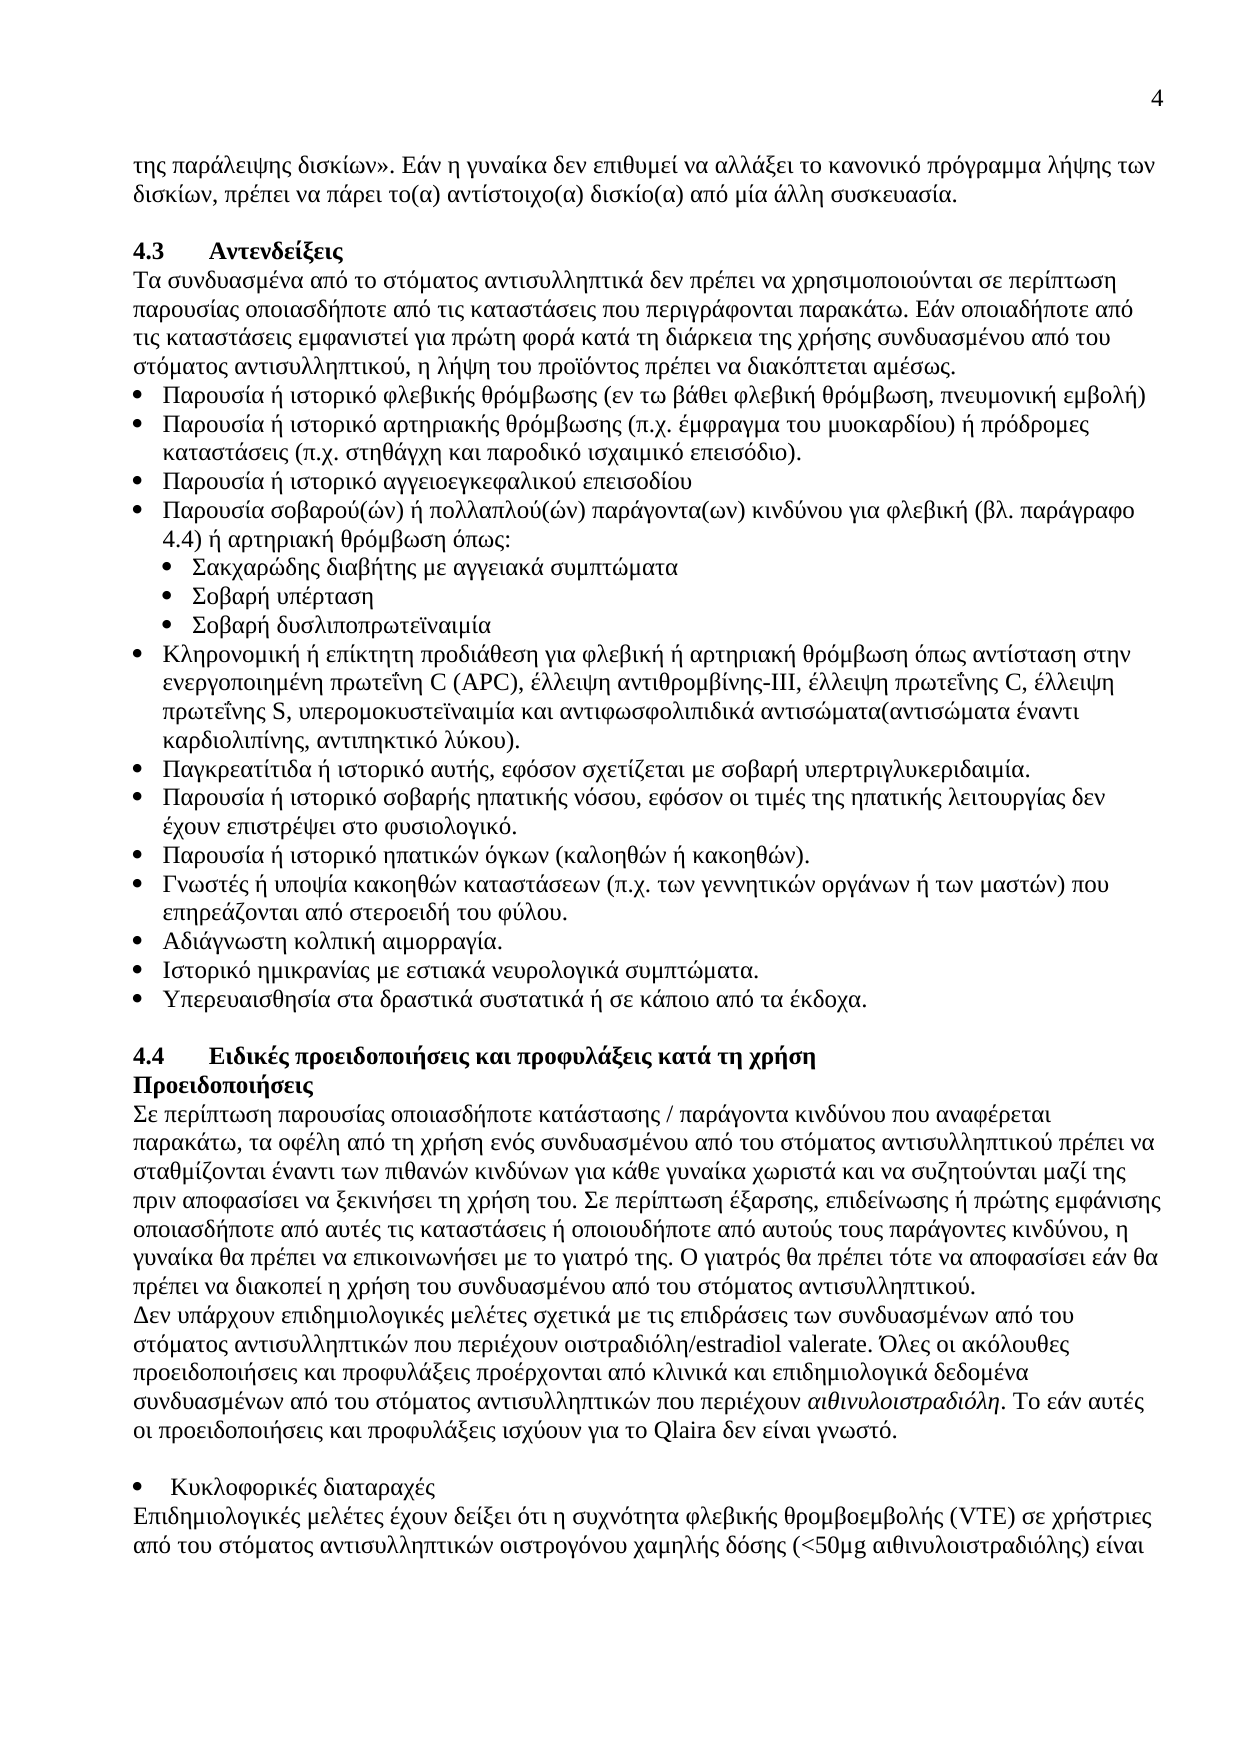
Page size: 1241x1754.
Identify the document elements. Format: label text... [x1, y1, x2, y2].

list Γνωστές ή υποψία κακοηθών καταστάσεων (π.χ. των γεννητικών οργάνων ή των μαστών) που επηρεάζονται από στεροειδή του φύλου. [133, 869, 1163, 926]
text Κυκλοφορικές διαταραχές [133, 1472, 1163, 1501]
subtitle Αντενδείξεις [133, 236, 1163, 265]
text Προειδοποιήσεις [133, 1070, 1163, 1099]
list Παρουσία ή ιστορικό αγγειοεγκεφαλικού επεισοδίου [133, 466, 1163, 495]
list Παρουσία ή ιστορικό φλεβικής θρόμβωσης (εν τω βάθει φλεβική θρόμβωση, πνευμονική εμβολή) [133, 380, 1163, 409]
list Παρουσία ή ιστορικό σοβαρής ηπατικής νόσου, εφόσον οι τιμές της ηπατικής λειτουργίας δεν έχουν επιστρέψει στο φυσιολογικό. [133, 782, 1163, 840]
list Αδιάγνωστη κολπική αιμορραγία. [133, 926, 1163, 955]
list Ιστορικό ημικρανίας με εστιακά νευρολογικά συμπτώματα. [133, 955, 1163, 984]
list Σοβαρή δυσλιποπρωτεϊναιμία [162, 610, 1163, 639]
list Παρουσία σοβαρού(ών) ή πολλαπλού(ών) παράγοντα(ων) κινδύνου για φλεβική (βλ. παράγραφο 4.4) ή αρτηριακή θρόμβωση όπως: [133, 495, 1163, 552]
list Παγκρεατίτιδα ή ιστορικό αυτής, εφόσον σχετίζεται με σοβαρή υπερτριγλυκεριδαιμία. [133, 754, 1163, 782]
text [133, 150, 1163, 207]
list Υπερευαισθησία στα δραστικά συστατικά ή σε κάποιο από τα έκδοχα. [133, 984, 1163, 1012]
list Παρουσία ή ιστορικό αρτηριακής θρόμβωσης (π.χ. έμφραγμα του μυοκαρδίου) ή πρόδρομες καταστάσεις (π.χ. στηθάγχη και παροδικό ισχαιμικό επεισόδιο). [133, 409, 1163, 466]
list Σακχαρώδης διαβήτης με αγγειακά συμπτώματα [162, 552, 1163, 581]
text Τα συνδυασμένα από το στόματος αντισυλληπτικά δεν πρέπει να χρησιμοποιούνται σε περίπτωση παρουσίας οποιασδήποτε από τις καταστάσεις που περιγράφονται παρακάτω. Εάν οποιαδήποτε από τις καταστάσεις εμφανιστεί για πρώτη φορά κατά τη διάρκεια της χρήσης συνδυασμένου από του στόματος αντισυλληπτικού, η λήψη του προϊόντος πρέπει να διακόπτεται αμέσως. [133, 265, 1163, 380]
text Δεν υπάρχουν επιδημιολογικές μελέτες σχετικά με τις επιδράσεις των συνδυασμένων από του στόματος αντισυλληπτικών που περιέχουν οιστραδιόλη/estradiol valerate. Όλες οι ακόλουθες προειδοποιήσεις και προφυλάξεις προέρχονται από κλινικά και επιδημιολογικά δεδομένα συνδυασμένων από του στόματος αντισυλληπτικών που περιέχουν αιθινυλοιστραδιόλη. Το εάν αυτές οι προειδοποιήσεις και προφυλάξεις ισχύουν για το Qlaira δεν είναι γνωστό. [133, 1300, 1163, 1444]
list Σοβαρή υπέρταση [162, 581, 1163, 610]
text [133, 1501, 1163, 1559]
list Κληρονομική ή επίκτητη προδιάθεση για φλεβική ή αρτηριακή θρόμβωση όπως αντίσταση στην ενεργοποιημένη πρωτεΐνη C (APC), έλλειψη αντιθρομβίνης-ΙΙΙ, έλλειψη πρωτεΐνης C, έλλειψη πρωτεΐνης S, υπερομοκυστεϊναιμία και αντιφωσφολιπιδικά αντισώματα(αντισώματα έναντι καρδιολιπίνης, αντιπηκτικό λύκου). [133, 639, 1163, 754]
list Παρουσία ή ιστορικό ηπατικών όγκων (καλοηθών ή κακοηθών). [133, 840, 1163, 869]
text Σε περίπτωση παρουσίας οποιασδήποτε κατάστασης / παράγοντα κινδύνου που αναφέρεται παρακάτω, τα οφέλη από τη χρήση ενός συνδυασμένου από του στόματος αντισυλληπτικού πρέπει να σταθμίζονται έναντι των πιθανών κινδύνων για κάθε γυναίκα χωριστά και να συζητούνται μαζί της πριν αποφασίσει να ξεκινήσει τη χρήση του. Σε περίπτωση έξαρσης, επιδείνωσης ή πρώτης εμφάνισης οποιασδήποτε από αυτές τις καταστάσεις ή οποιουδήποτε από αυτούς τους παράγοντες κινδύνου, η γυναίκα θα πρέπει να επικοινωνήσει με το γιατρό της. Ο γιατρός θα πρέπει τότε να αποφασίσει εάν θα πρέπει να διακοπεί η χρήση του συνδυασμένου από του στόματος αντισυλληπτικού. [133, 1099, 1163, 1300]
subtitle Ειδικές προειδοποιήσεις και προφυλάξεις κατά τη χρήση [133, 1041, 1163, 1070]
